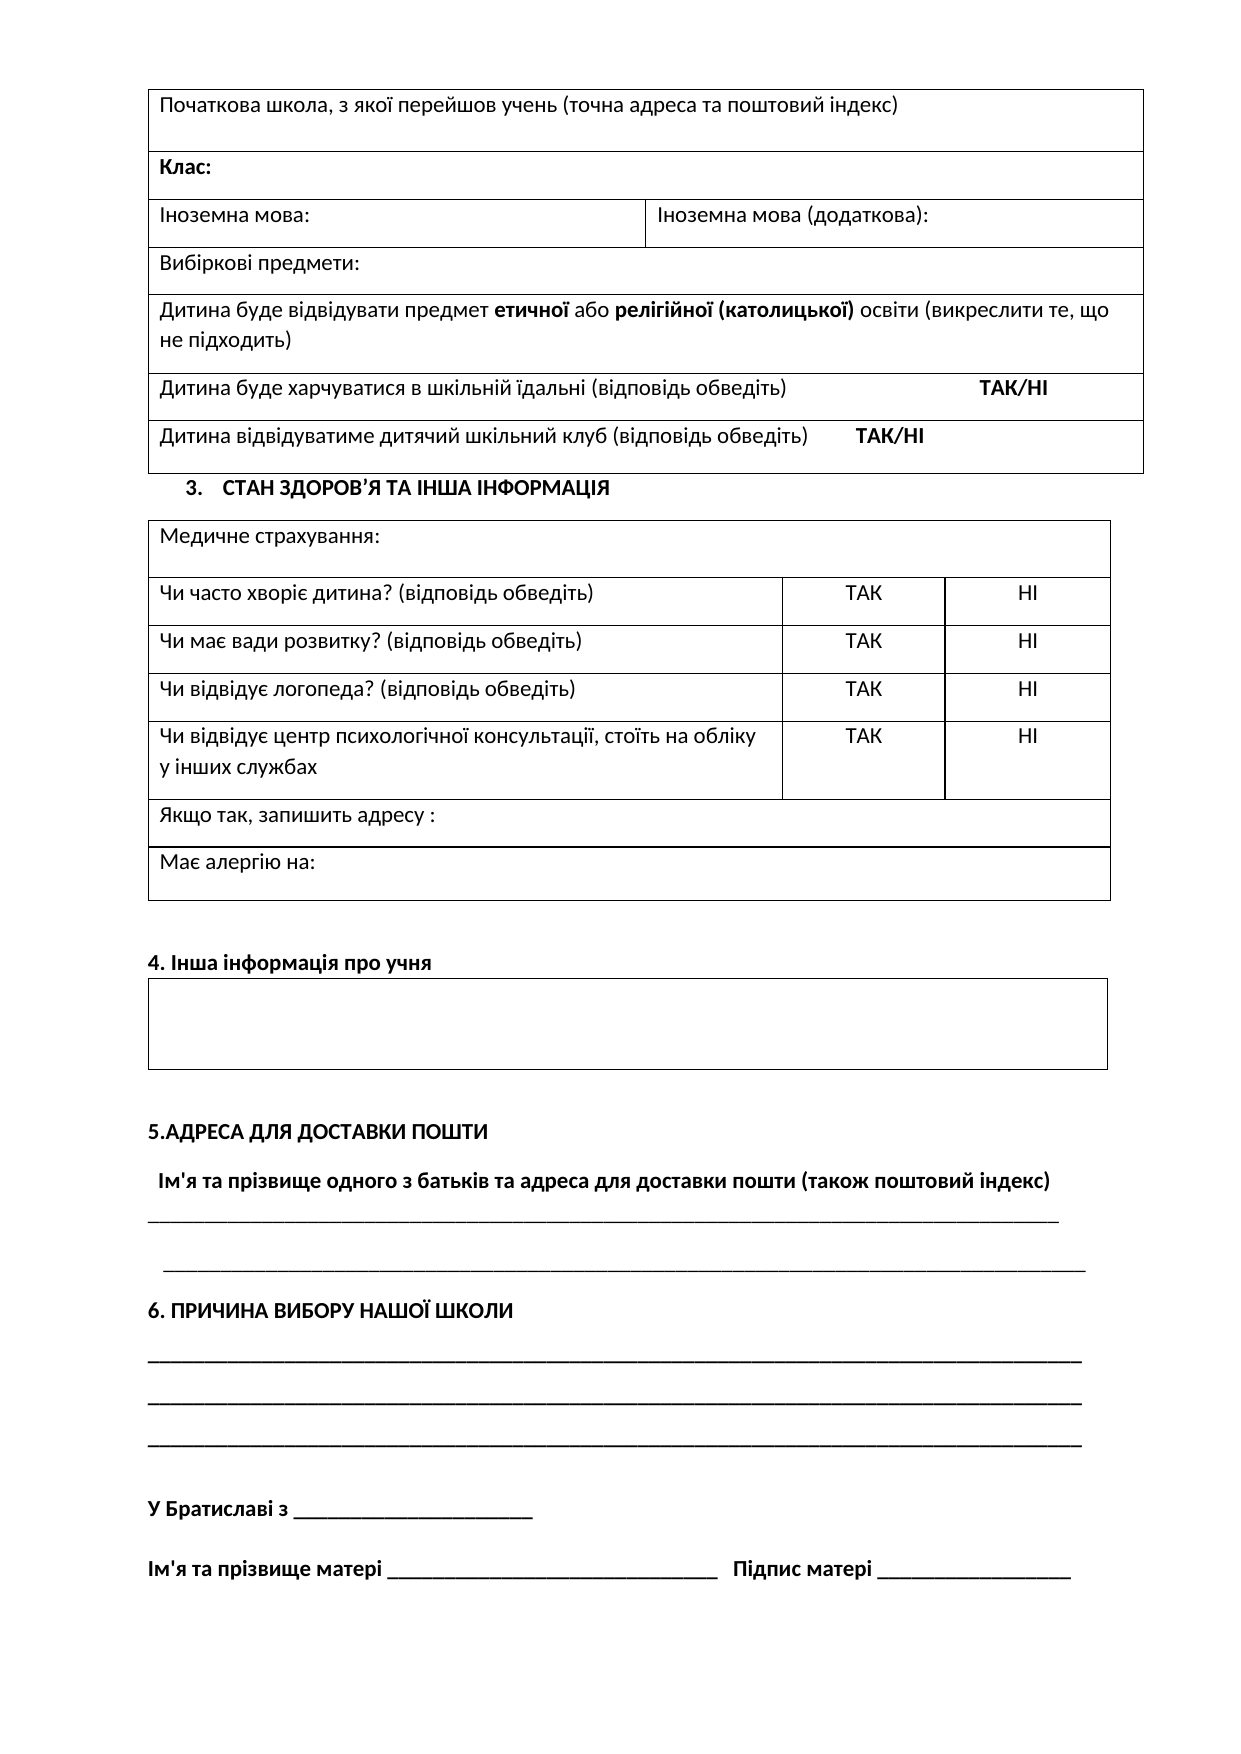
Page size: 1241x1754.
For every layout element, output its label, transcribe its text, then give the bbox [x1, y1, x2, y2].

table_cell Дитина відвідуватиме дитячий шкільний клуб (відповідь обведіть) ТАК/НІ [149, 421, 1143, 472]
table_cell Якщо так, запишить адресу : [149, 800, 1110, 846]
text 4. Інша інформація про учня [148, 948, 1093, 976]
table_cell Дитина буде харчуватися в шкільній їдальні (відповідь обведіть) ТАК/НІ [149, 374, 1143, 420]
text У Братиславі з _____________________ [148, 1494, 1093, 1522]
table_cell Іноземна мова: [149, 200, 645, 247]
table_cell Вибіркові предмети: [149, 248, 1143, 294]
text 5.АДРЕСА ДЛЯ ДОСТАВКИ ПОШТИ [148, 1117, 1093, 1145]
table_cell Чи часто хворіє дитина? (відповідь обведіть) [149, 578, 782, 625]
table_cell Має алергію на: [149, 848, 1110, 900]
table_cell Дитина буде відвідувати предмет етичної або релігійної (католицької) освіти (викреслити те, що не підходить) [149, 295, 1143, 372]
table_header Початкова школа, з якої перейшов учень (точна адреса та поштовий індекс) [149, 90, 1143, 151]
table_cell НІ [946, 674, 1110, 721]
text Ім'я та прізвище матері _____________________________ Підпис матері _________________ [148, 1554, 1093, 1582]
list СТАН ЗДОРОВ’Я ТА ІНША ІНФОРМАЦІЯ [185, 474, 1093, 502]
text _________________________________________________________________________________ [148, 1247, 1093, 1275]
text 6. ПРИЧИНА ВИБОРУ НАШОЇ ШКОЛИ [148, 1296, 1093, 1324]
table_cell Чи має вади розвитку? (відповідь обведіть) [149, 626, 782, 673]
table_cell Іноземна мова (додаткова): [646, 200, 1143, 247]
table_cell НІ [946, 722, 1110, 799]
table_cell Чи відвідує центр психологічної консультації, стоїть на обліку у інших службах [149, 722, 782, 799]
table_cell ТАК [783, 578, 944, 625]
table_cell ТАК [783, 626, 944, 673]
table_cell ТАК [783, 674, 944, 721]
table_cell Чи відвідує логопеда? (відповідь обведіть) [149, 674, 782, 721]
text Ім'я та прізвище одного з батьків та адреса для доставки пошти (також поштовий індекс) ________________________________________________________________________________ [148, 1166, 1093, 1226]
table_cell НІ [946, 578, 1110, 625]
table_header Медичне страхування: [149, 521, 1110, 577]
table_cell НІ [946, 626, 1110, 673]
table_cell Клас: [149, 152, 1143, 199]
text __________________________________________________________________________________ [148, 1422, 1093, 1450]
table_header [149, 979, 1107, 1069]
table_cell ТАК [783, 722, 944, 799]
text __________________________________________________________________________________ __________________________________________________________________________________ [148, 1338, 1093, 1408]
